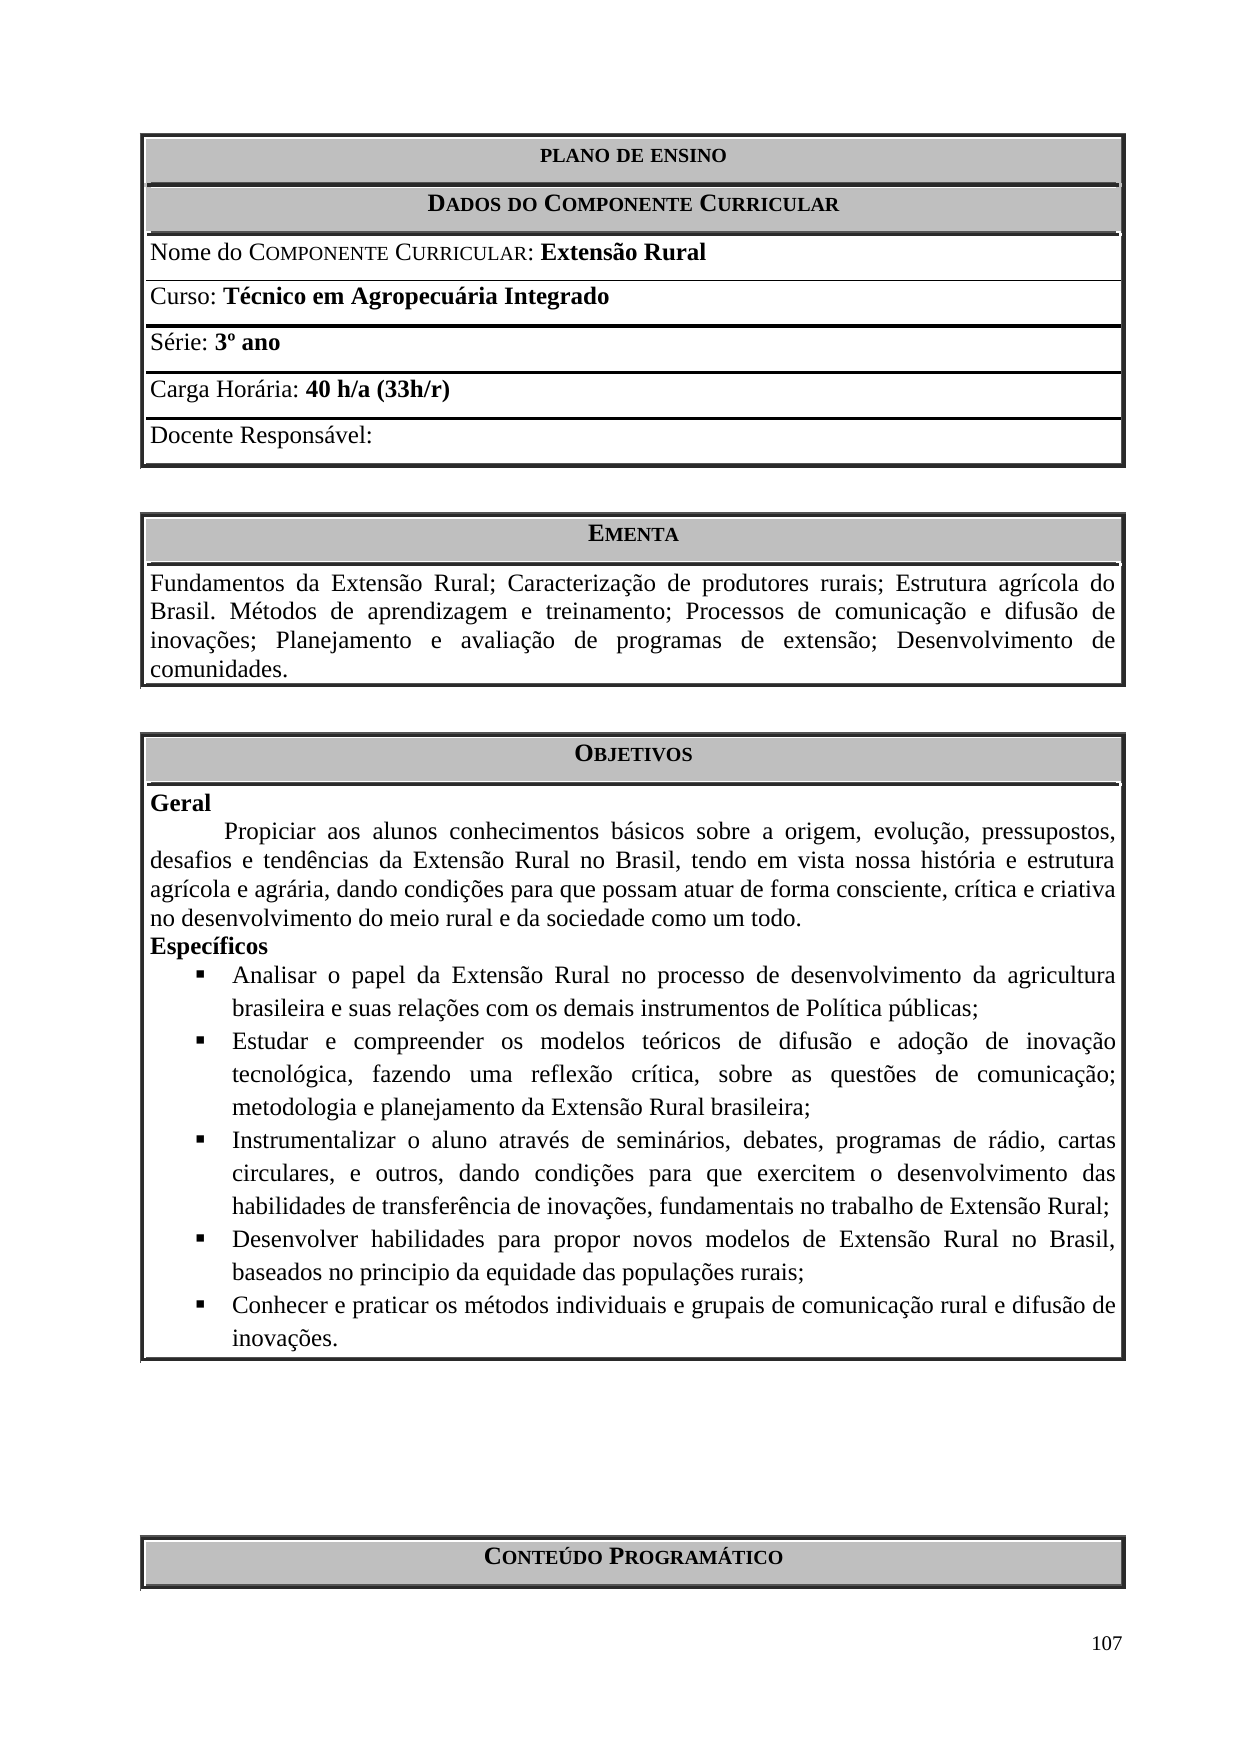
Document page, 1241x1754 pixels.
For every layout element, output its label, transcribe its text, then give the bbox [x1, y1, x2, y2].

table_cell Carga Horária: 40 h/a (33h/r) [146, 374, 1121, 417]
table_header plano de ensino [146, 139, 1121, 182]
table_cell Dados do Componente Curricular [144, 182, 1122, 231]
table_cell Nome do Componente Curricular: Extensão Rural [144, 231, 1122, 280]
table_cell Docente Responsável: [146, 420, 1121, 463]
table_header Conteúdo Programático [146, 1542, 1121, 1584]
table_cell Curso: Técnico em Agropecuária Integrado [146, 281, 1121, 324]
table_header Objetivos [146, 738, 1121, 781]
table_cell Fundamentos da Extensão Rural; Caracterização de produtores rurais; Estrutura agrícola do Brasil. Métodos de aprendizagem e treinamento; Processos de comunicação e difusão de inovações; Planejamento e avaliação de programas de extensão; Desenvolvimento de comunidades. [144, 561, 1122, 683]
table_cell Geral Propiciar aos alunos conhecimentos básicos sobre a origem, evolução, pressupostos, desafios e tendências da Extensão Rural no Brasil, tendo em vista nossa história e estrutura agrícola e agrária, dando condições para que possam atuar de forma consciente, crítica e criativa no desenvolvimento do meio rural e da sociedade como um todo. Específicos Analisar o papel da Extensão Rural no processo de desenvolvimento da agricultura brasileira e suas relações com os demais instrumentos de Política públicas; Estudar e compreender os modelos teóricos de difusão e adoção de inovação tecnológica, fazendo uma reflexão crítica, sobre as questões de comunicação; metodologia e planejamento da Extensão Rural brasileira; Instrumentalizar o aluno através de seminários, debates, programas de rádio, cartas circulares, e outros, dando condições para que exercitem o desenvolvimento das habilidades de transferência de inovações, fundamentais no trabalho de Extensão Rural; Desenvolver habilidades para propor novos modelos de Extensão Rural no Brasil, baseados no principio da equidade das populações rurais; Conhecer e praticar os métodos individuais e grupais de comunicação rural e difusão de inovações. [144, 781, 1122, 1356]
table_cell Série: 3º ano [146, 328, 1121, 371]
table_header Ementa [146, 519, 1121, 561]
